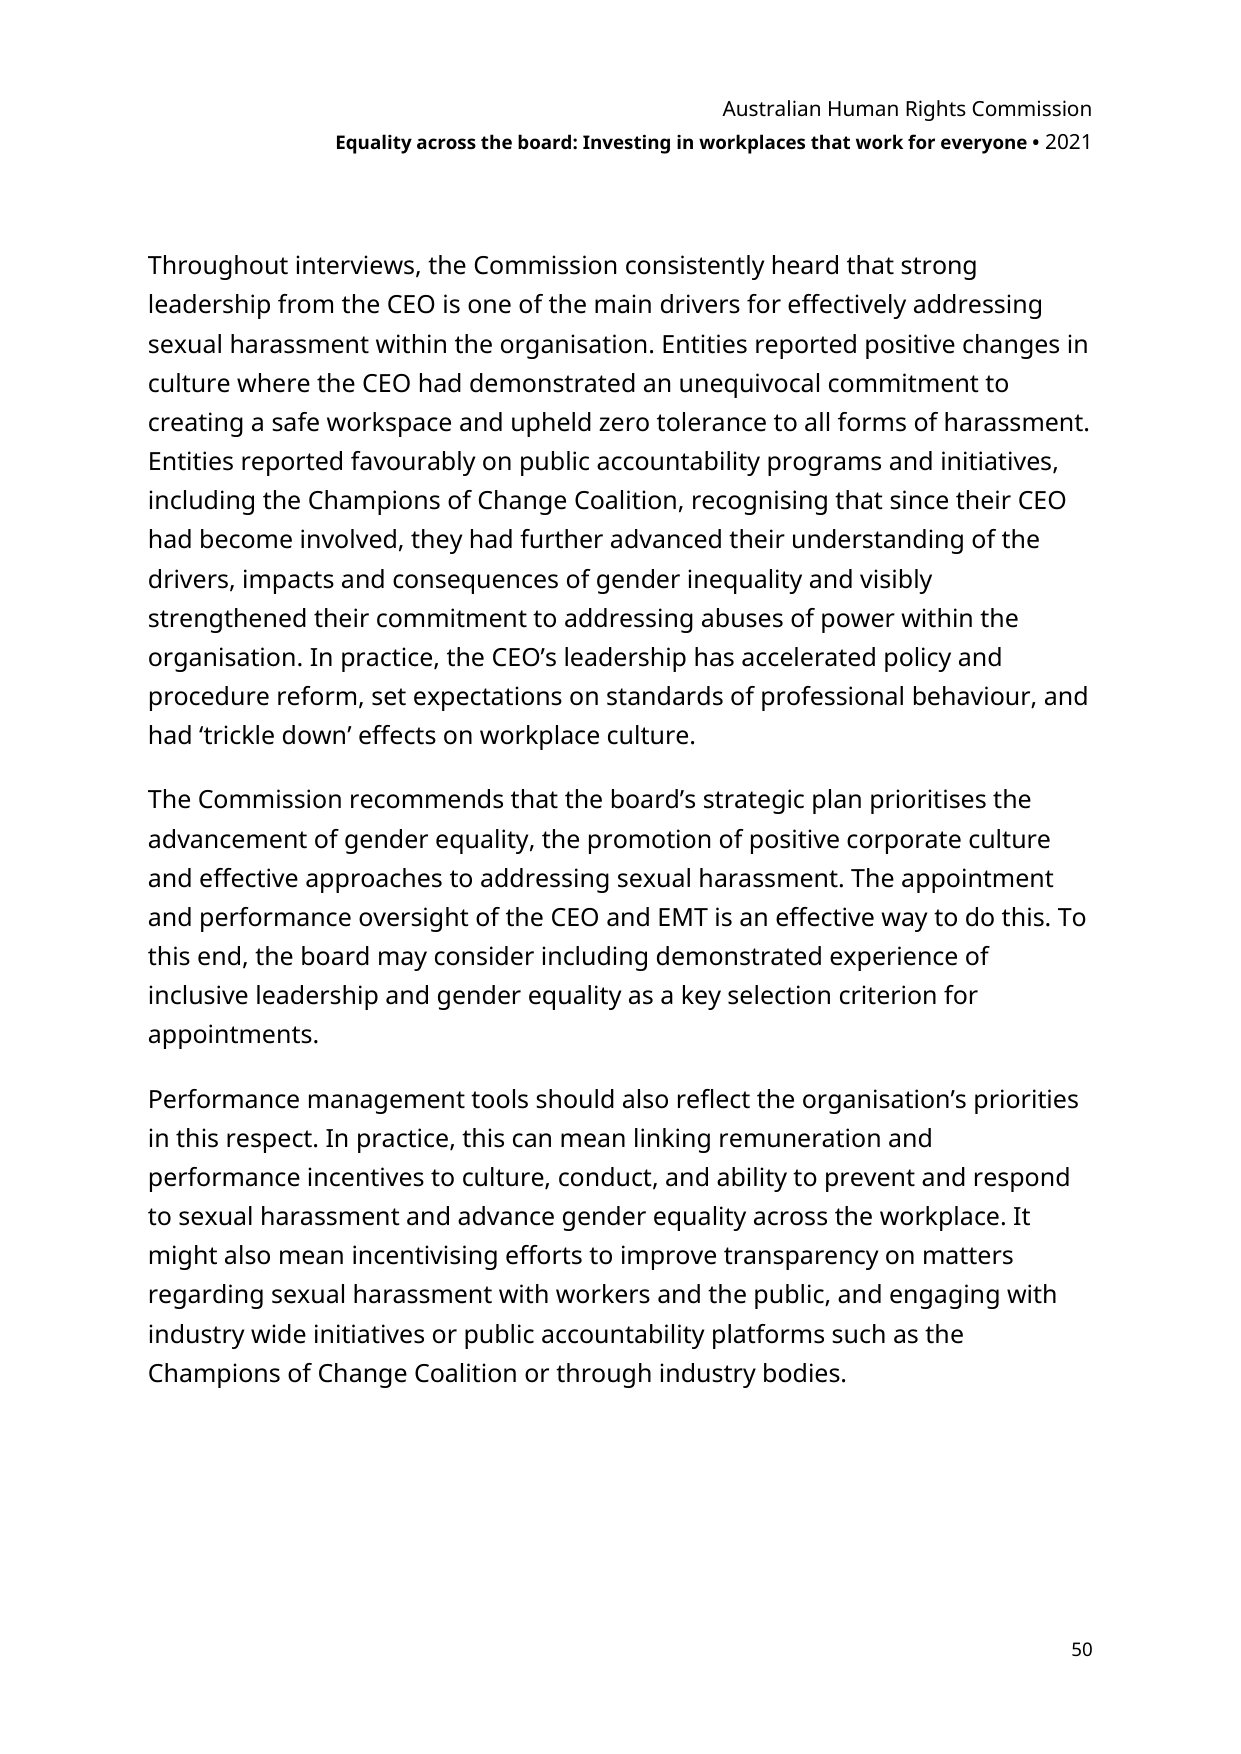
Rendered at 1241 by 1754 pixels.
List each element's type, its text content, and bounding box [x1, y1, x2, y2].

text The Commission recommends that the board’s strategic plan prioritises the advancement of gender equality, the promotion of positive corporate culture and effective approaches to addressing sexual harassment. The appointment and performance oversight of the CEO and EMT is an effective way to do this. To this end, the board may consider including demonstrated experience of inclusive leadership and gender equality as a key selection criterion for appointments. [148, 782, 1092, 1051]
text Performance management tools should also reflect the organisation’s priorities in this respect. In practice, this can mean linking remuneration and performance incentives to culture, conduct, and ability to prevent and respond to sexual harassment and advance gender equality across the workplace. It might also mean incentivising efforts to improve transparency on matters regarding sexual harassment with workers and the public, and engaging with industry wide initiatives or public accountability platforms such as the Champions of Change Coalition or through industry bodies. [148, 1081, 1092, 1389]
text Throughout interviews, the Commission consistently heard that strong leadership from the CEO is one of the main drivers for effectively addressing sexual harassment within the organisation. Entities reported positive changes in culture where the CEO had demonstrated an unequivocal commitment to creating a safe workspace and upheld zero tolerance to all forms of harassment. Entities reported favourably on public accountability programs and initiatives, including the Champions of Change Coalition, recognising that since their CEO had become involved, they had further advanced their understanding of the drivers, impacts and consequences of gender inequality and visibly strengthened their commitment to addressing abuses of power within the organisation. In practice, the CEO’s leadership has accelerated policy and procedure reform, set expectations on standards of professional behaviour, and had ‘trickle down’ effects on workplace culture. [148, 248, 1092, 752]
